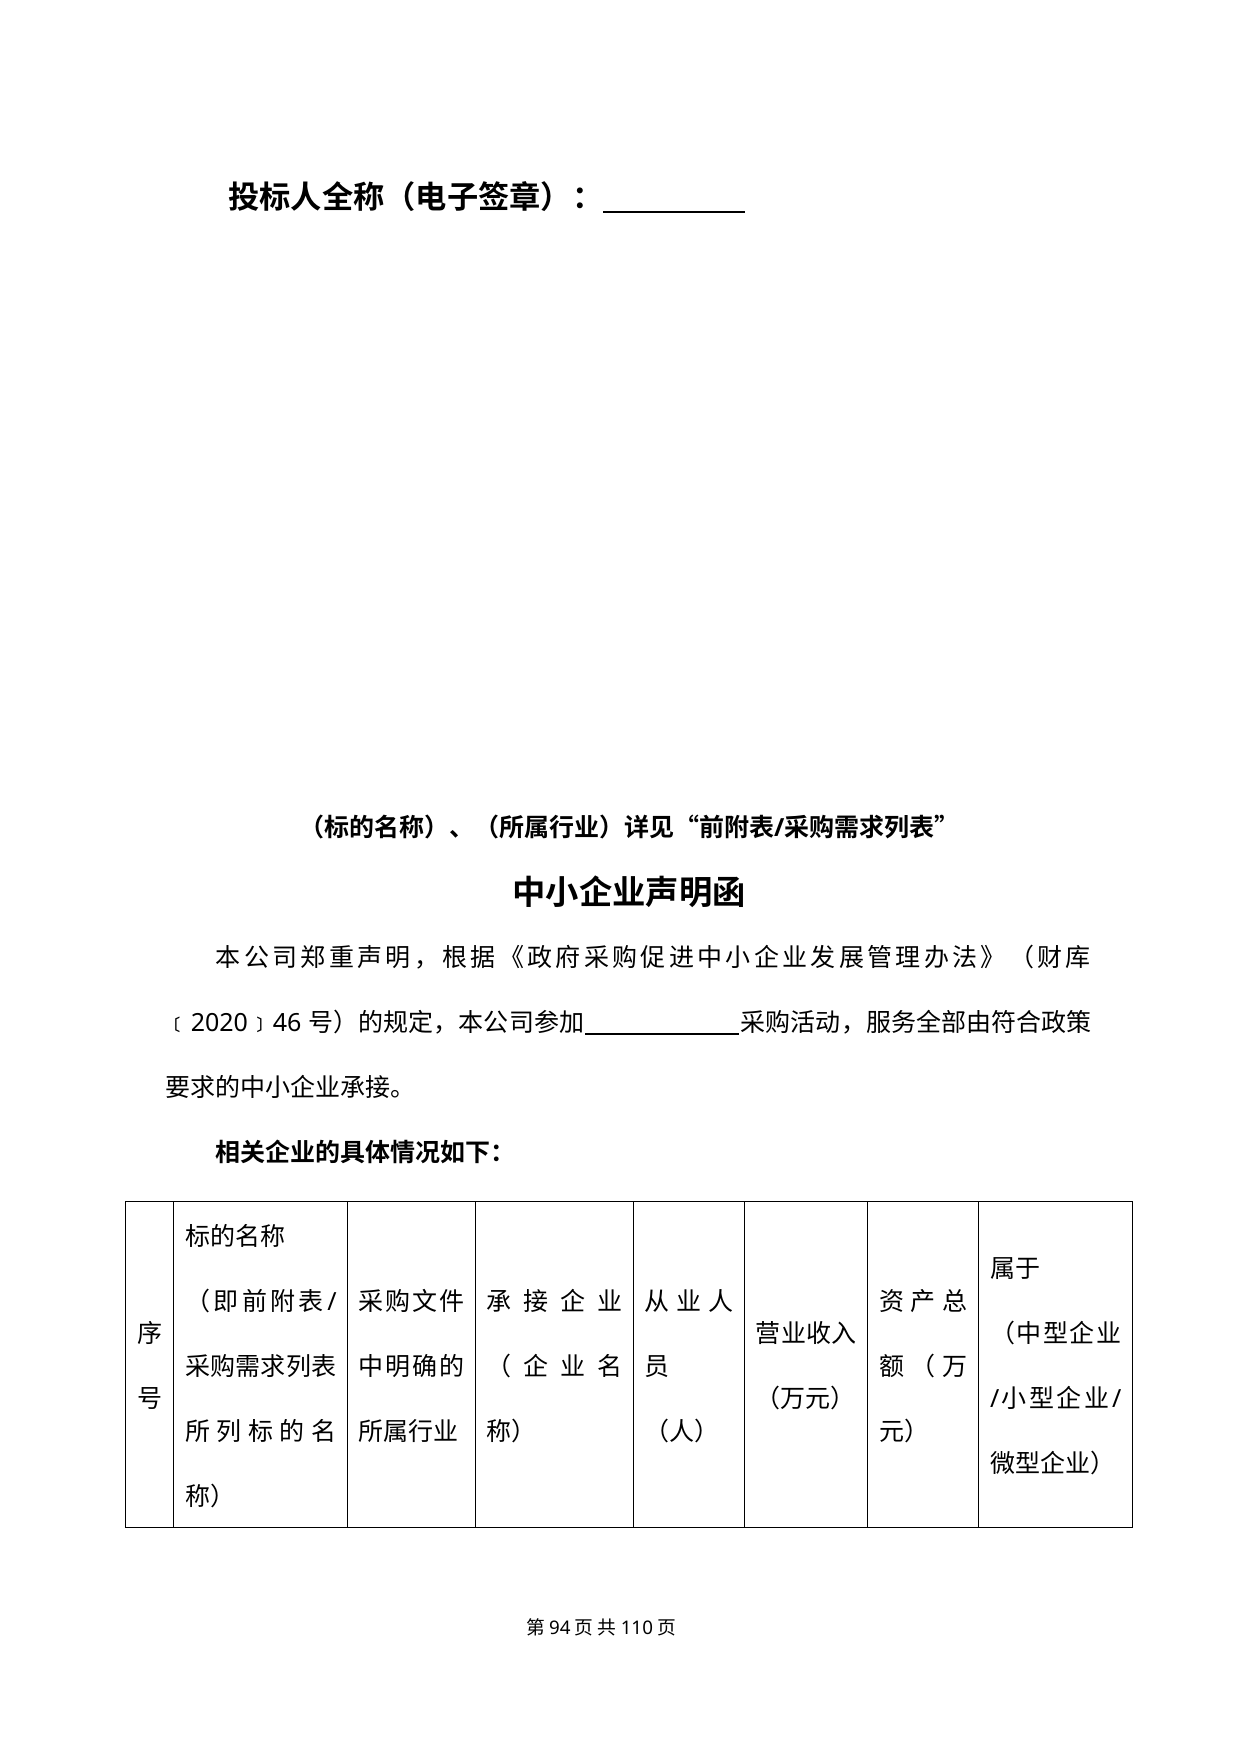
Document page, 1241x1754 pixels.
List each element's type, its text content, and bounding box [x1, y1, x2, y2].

text 相关企业的具体情况如下： [165, 1118, 1092, 1183]
table_header 标的名称 （即前附表/采购需求列表所列标的名称） [174, 1202, 347, 1527]
text 本公司郑重声明，根据《政府采购促进中小企业发展管理办法》（财库﹝2020﹞46 号）的规定，本公司参加 采购活动，服务全部由符合政策要求的中小企业承接。 [165, 923, 1092, 1118]
table_header 属于 （中型企业/小型企业/微型企业） [979, 1202, 1132, 1527]
table_header 承接企业（企业名称） [476, 1202, 633, 1527]
table_header 采购文件中明确的所属行业 [348, 1202, 475, 1527]
text 投标人全称（电子签章）： [165, 162, 1092, 227]
table_header 资产总额（万元） [868, 1202, 978, 1527]
text （标的名称）、（所属行业）详见“前附表/采购需求列表” [165, 793, 1092, 858]
text 中小企业声明函 [165, 858, 1092, 923]
table_header 营业收入（万元） [745, 1202, 867, 1527]
table_header 序号 [126, 1202, 173, 1527]
table_header 从业人员（人） [634, 1202, 744, 1527]
